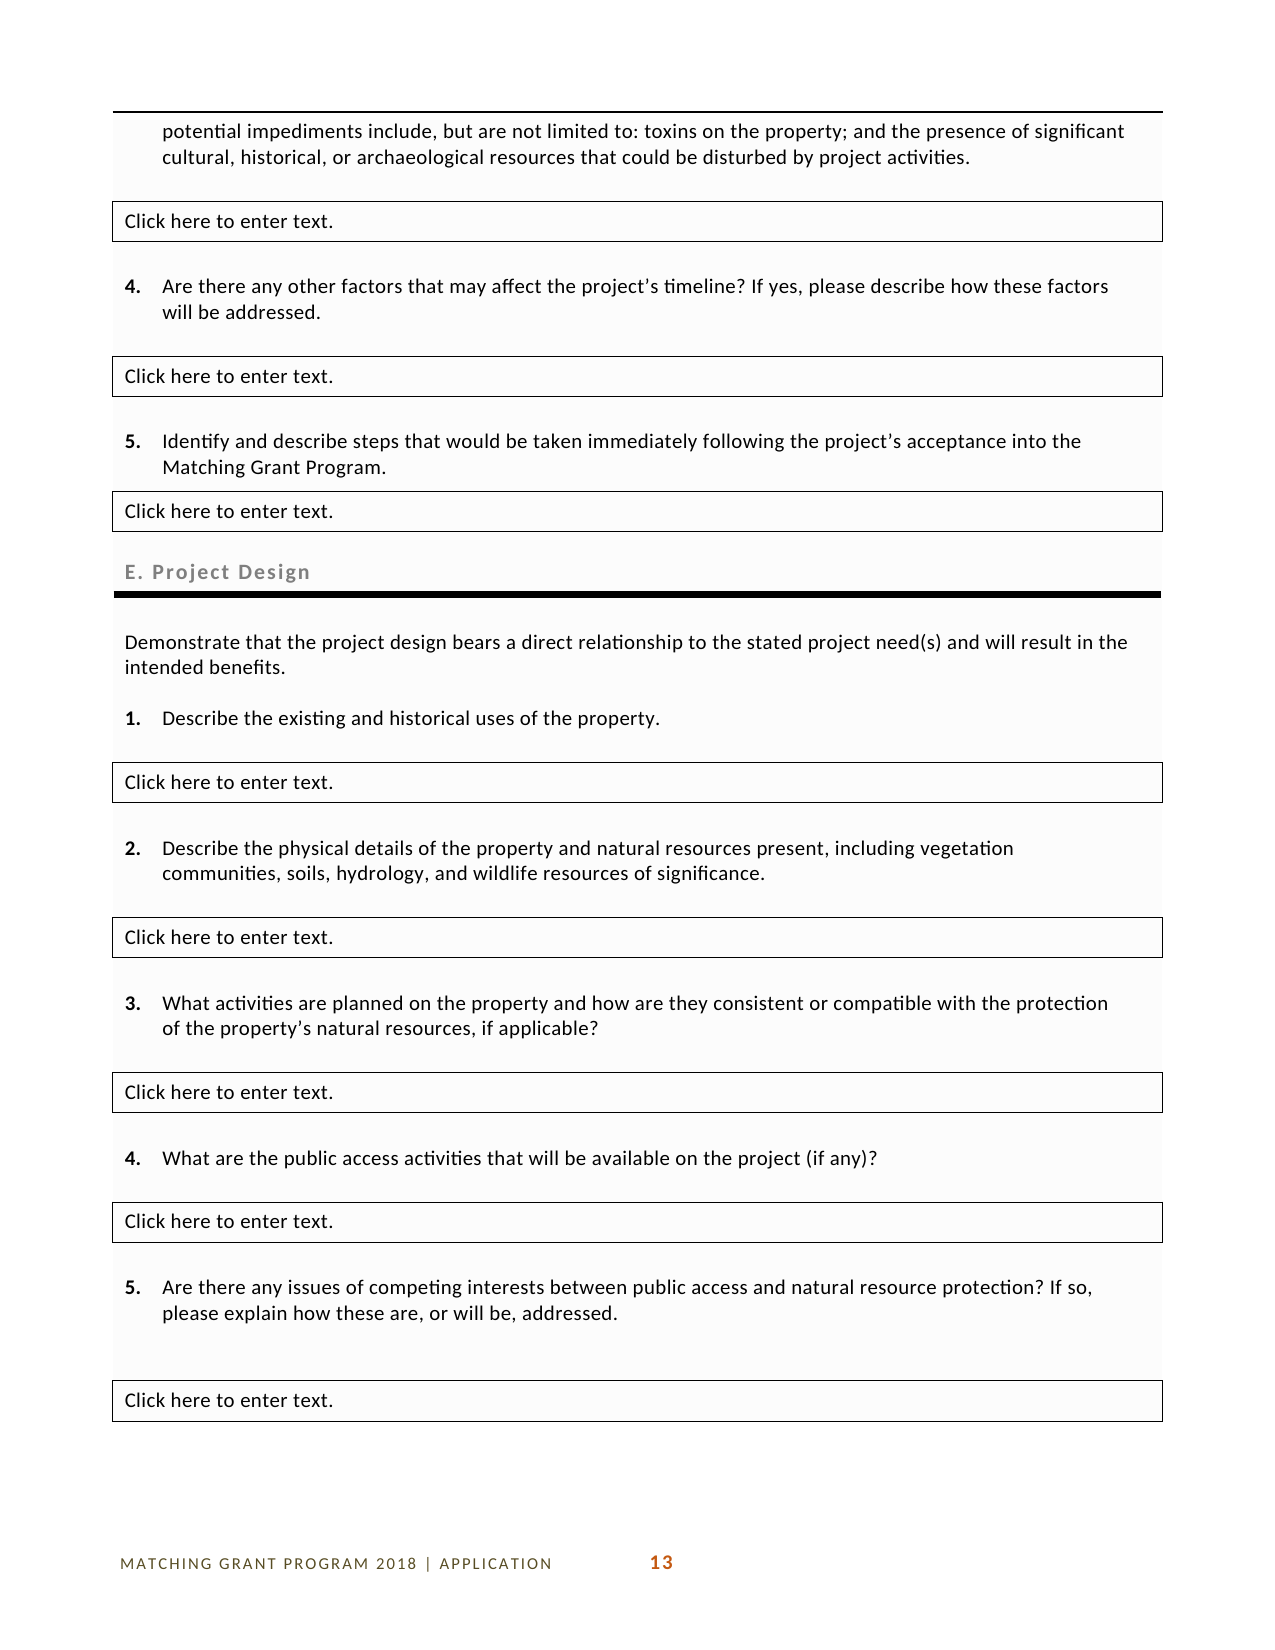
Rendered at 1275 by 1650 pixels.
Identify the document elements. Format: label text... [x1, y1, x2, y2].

table_cell Identify and describe steps that would be taken immediately following the project’s acceptance into the Matching Grant Program. [113, 397, 1162, 491]
table_cell What are the public access activities that will be available on the project (if any)? [113, 1113, 1162, 1202]
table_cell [113, 113, 1162, 201]
table_cell Demonstrate that the project design bears a direct relationship to the stated project need(s) and will result in the intended benefits. Describe the existing and historical uses of the property. [113, 591, 1162, 762]
table_cell E. Project Design [113, 532, 1162, 591]
table_cell Are there any other factors that may affect the project’s timeline? If yes, please describe how these factors will be addressed. [113, 242, 1162, 356]
table_cell Are there any issues of competing interests between public access and natural resource protection? If so, please explain how these are, or will be, addressed. [113, 1243, 1162, 1380]
table_cell Describe the physical details of the property and natural resources present, including vegetation communities, soils, hydrology, and wildlife resources of significance. [113, 803, 1162, 917]
table_cell What activities are planned on the property and how are they consistent or compatible with the protection of the property’s natural resources, if applicable? [113, 958, 1162, 1072]
